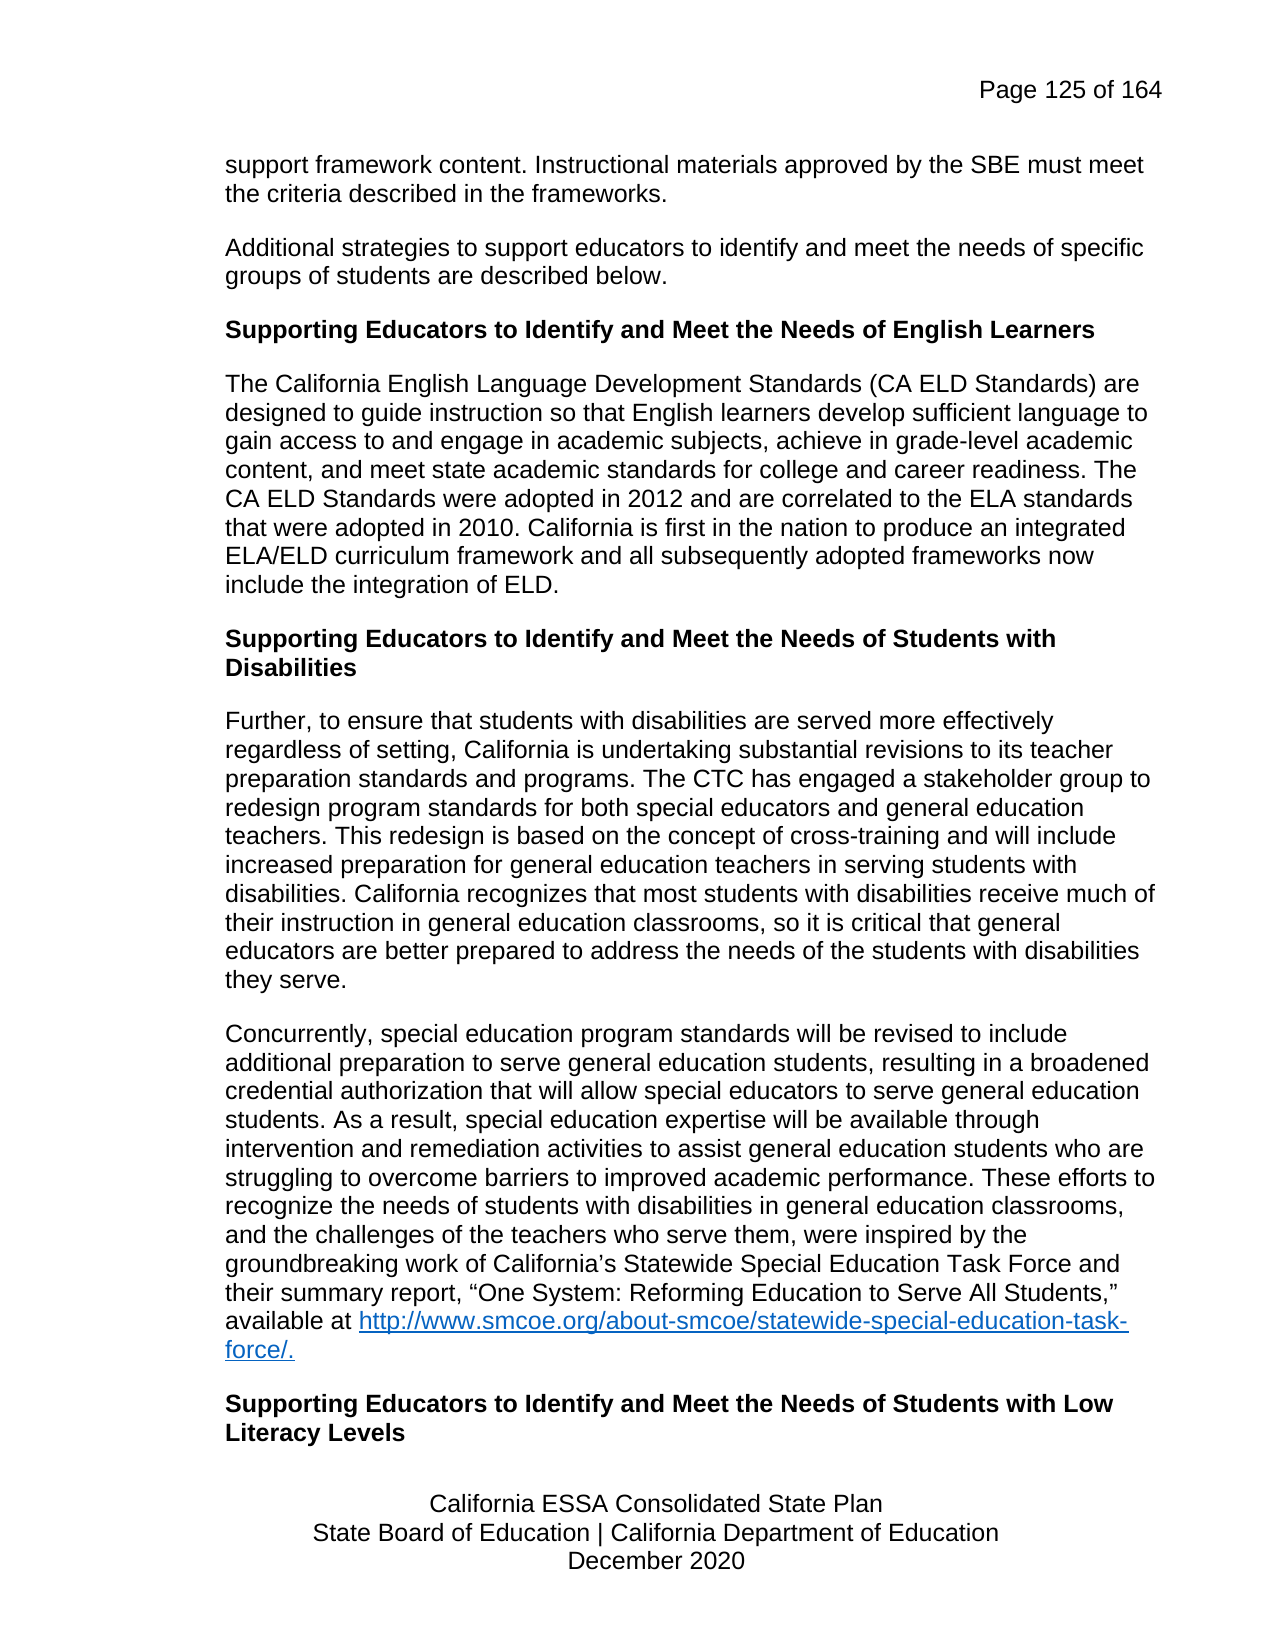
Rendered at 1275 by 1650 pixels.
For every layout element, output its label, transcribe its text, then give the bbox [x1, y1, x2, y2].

text Supporting Educators to Identify and Meet the Needs of English Learners [225, 315, 1162, 344]
text Additional strategies to support educators to identify and meet the needs of specific groups of students are described below. [225, 232, 1162, 290]
text Supporting Educators to Identify and Meet the Needs of Students with Low Literacy Levels [225, 1389, 1162, 1446]
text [225, 150, 1162, 207]
text Supporting Educators to Identify and Meet the Needs of Students with Disabilities [225, 624, 1162, 681]
text Further, to ensure that students with disabilities are served more effectively regardless of setting, California is undertaking substantial revisions to its teacher preparation standards and programs. The CTC has engaged a stakeholder group to redesign program standards for both special educators and general education teachers. This redesign is based on the concept of cross-training and will include increased preparation for general education teachers in serving students with disabilities. California recognizes that most students with disabilities receive much of their instruction in general education classrooms, so it is critical that general educators are better prepared to address the needs of the students with disabilities they serve. [225, 706, 1162, 994]
text The California English Language Development Standards (CA ELD Standards) are designed to guide instruction so that English learners develop sufficient language to gain access to and engage in academic subjects, achieve in grade-level academic content, and meet state academic standards for college and career readiness. The CA ELD Standards were adopted in 2012 and are correlated to the ELA standards that were adopted in 2010. California is first in the nation to produce an integrated ELA/ELD curriculum framework and all subsequently adopted frameworks now include the integration of ELD. [225, 369, 1162, 599]
text Concurrently, special education program standards will be revised to include additional preparation to serve general education students, resulting in a broadened credential authorization that will allow special educators to serve general education students. As a result, special education expertise will be available through intervention and remediation activities to assist general education students who are struggling to overcome barriers to improved academic performance. These efforts to recognize the needs of students with disabilities in general education classrooms, and the challenges of the teachers who serve them, were inspired by the groundbreaking work of California’s Statewide Special Education Task Force and their summary report, “One System: Reforming Education to Serve All Students,” available at http://www.smcoe.org/about-smcoe/statewide-special-education-task-force/. [225, 1019, 1162, 1364]
